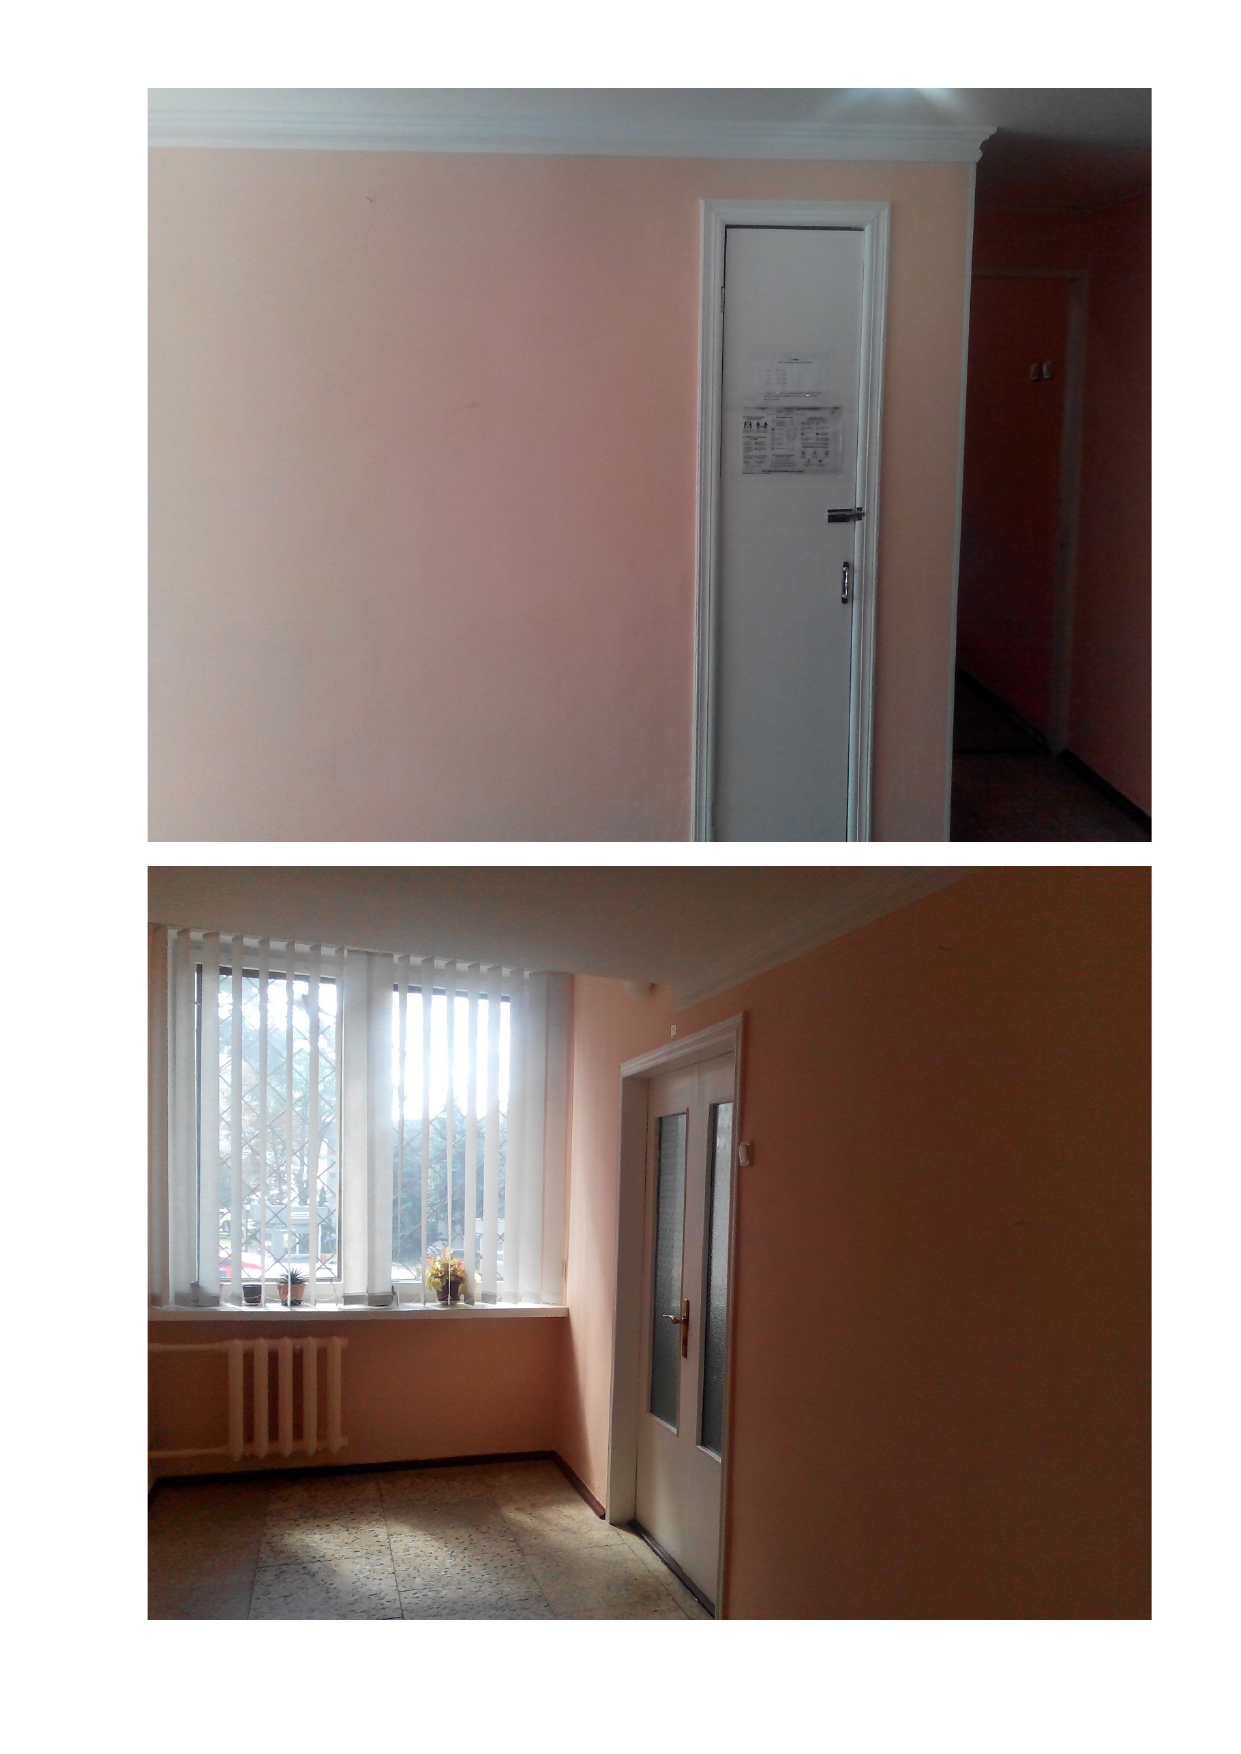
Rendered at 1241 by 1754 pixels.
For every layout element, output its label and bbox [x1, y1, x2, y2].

picture [147, 866, 1152, 1620]
picture [147, 88, 1152, 842]
